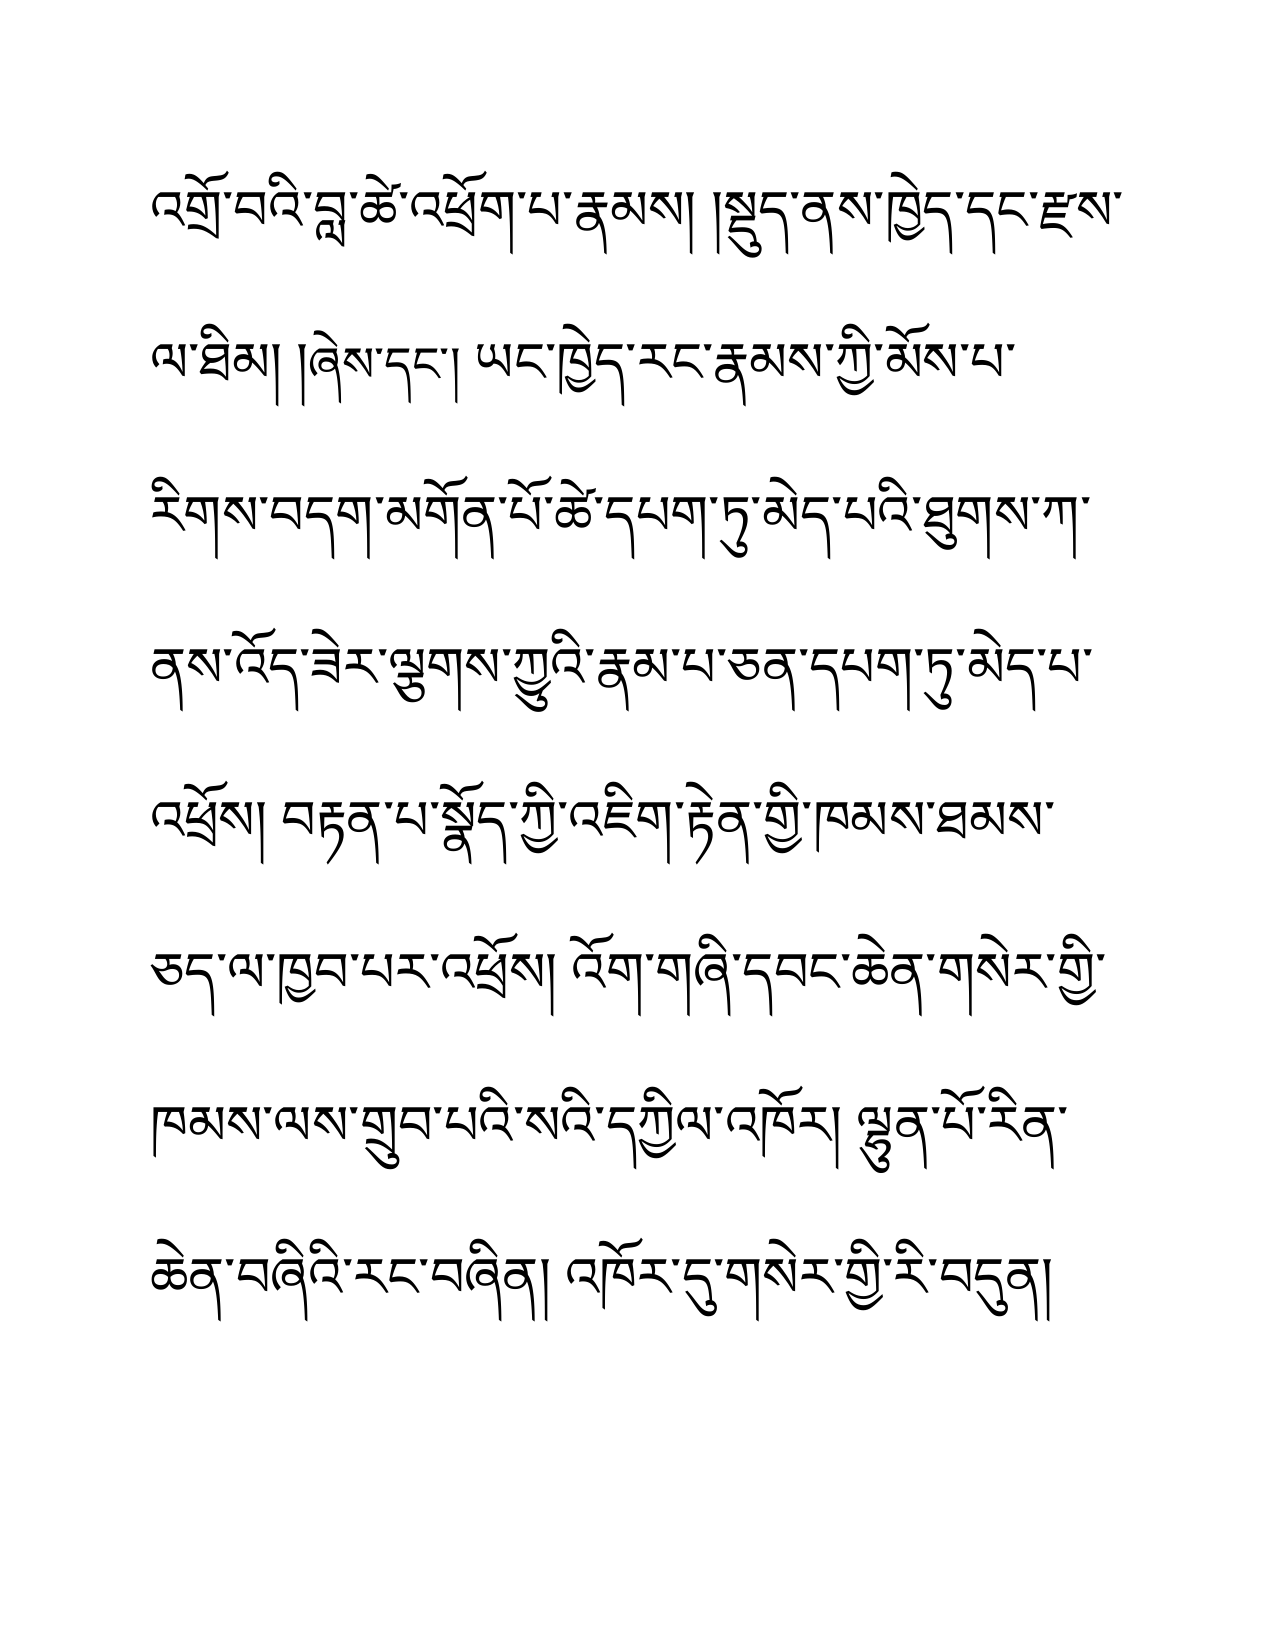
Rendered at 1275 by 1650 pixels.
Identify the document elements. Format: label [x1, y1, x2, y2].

text [150, 150, 1125, 1370]
